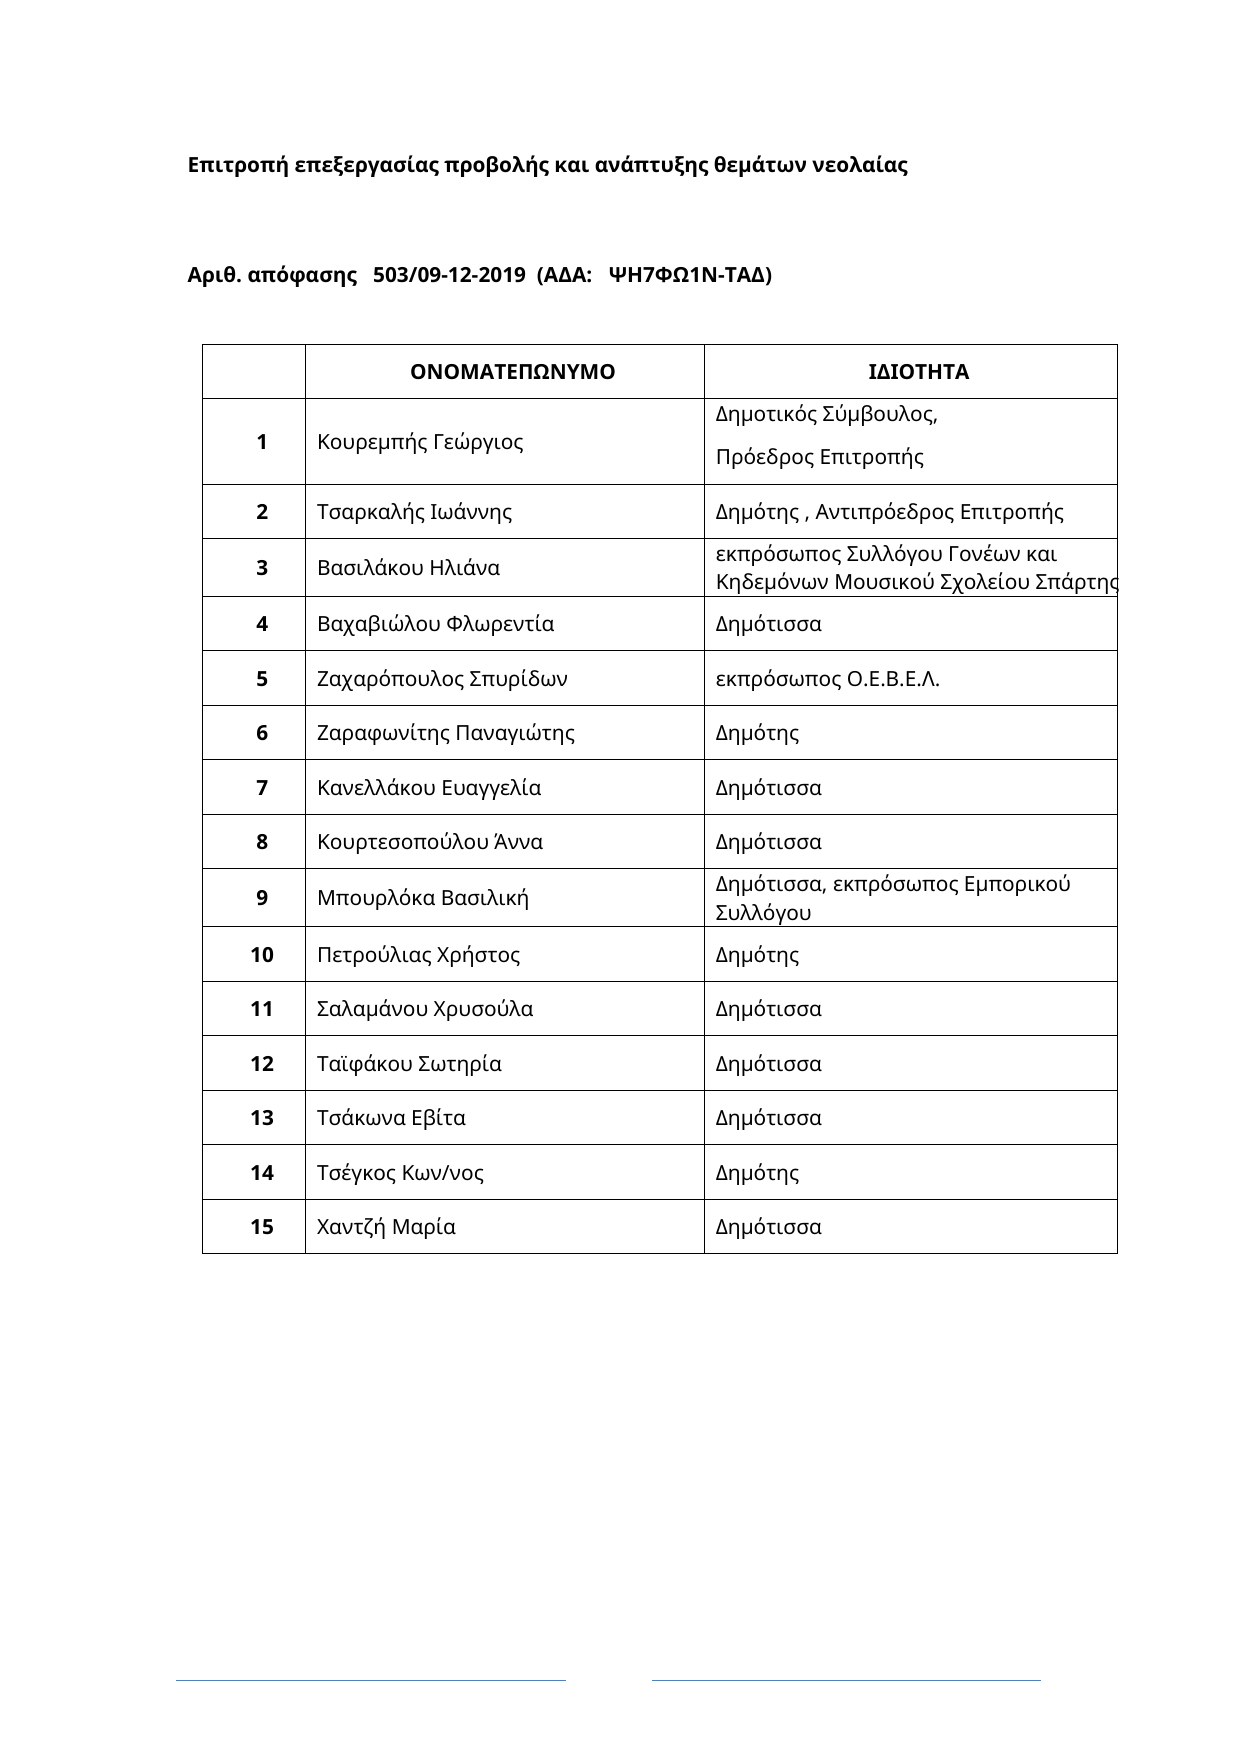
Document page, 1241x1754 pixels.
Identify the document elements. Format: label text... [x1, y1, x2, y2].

table_cell Βασιλάκου Ηλιάνα [306, 539, 704, 596]
table_cell Δημότης [705, 927, 1117, 981]
table_cell 7 [203, 760, 305, 814]
table_cell Ζαχαρόπουλος Σπυρίδων [306, 651, 704, 705]
table_cell 5 [203, 651, 305, 705]
table_cell Κανελλάκου Ευαγγελία [306, 760, 704, 814]
table_cell Μπουρλόκα Βασιλική [306, 869, 704, 926]
table_cell Δημότισσα [705, 1036, 1117, 1089]
table_cell Ζαραφωνίτης Παναγιώτης [306, 706, 704, 759]
table_cell εκπρόσωπος Ο.Ε.Β.Ε.Λ. [705, 651, 1117, 705]
table_cell Δημότισσα [705, 1091, 1117, 1144]
table_cell Δημότισσα [705, 760, 1117, 814]
table_cell Δημότισσα, εκπρόσωπος Εμπορικού Συλλόγου [705, 869, 1117, 926]
text Αριθ. απόφασης 503/09-12-2019 (ΑΔΑ: ΨΗ7ΦΩ1Ν-ΤΑΔ) [187, 260, 1088, 289]
table_cell 14 [203, 1145, 305, 1198]
table_cell 15 [203, 1200, 305, 1253]
table_cell 13 [203, 1091, 305, 1144]
table_header [203, 345, 305, 398]
table_cell Δημότισσα [705, 815, 1117, 868]
table_cell 2 [203, 485, 305, 538]
table_cell Σαλαμάνου Χρυσούλα [306, 982, 704, 1035]
table_cell 4 [203, 597, 305, 650]
table_cell Πετρούλιας Χρήστος [306, 927, 704, 981]
table_header ΙΔΙΟΤΗΤΑ [705, 345, 1117, 398]
table_cell Χαντζή Μαρία [306, 1200, 704, 1253]
table_cell Δημότισσα [705, 1200, 1117, 1253]
table_cell Δημότισσα [705, 982, 1117, 1035]
table_cell Δημοτικός Σύμβουλος, Πρόεδρος Επιτροπής [705, 399, 1117, 483]
table_cell Δημότης , Αντιπρόεδρος Επιτροπής [705, 485, 1117, 538]
table_cell 11 [203, 982, 305, 1035]
table_cell 1 [203, 399, 305, 483]
table_header ΟΝΟΜΑΤΕΠΩΝΥΜΟ [306, 345, 704, 398]
table_cell Δημότισσα [705, 597, 1117, 650]
table_cell Τσάκωνα Εβίτα [306, 1091, 704, 1144]
table_cell 12 [203, 1036, 305, 1089]
table_cell 6 [203, 706, 305, 759]
table_cell Κουρεμπής Γεώργιος [306, 399, 704, 483]
table_cell εκπρόσωπος Συλλόγου Γονέων και Κηδεμόνων Μουσικού Σχολείου Σπάρτης [705, 539, 1117, 596]
table_cell 8 [203, 815, 305, 868]
table_cell 3 [203, 539, 305, 596]
table_cell Τσαρκαλής Ιωάννης [306, 485, 704, 538]
table_cell 10 [203, 927, 305, 981]
table_cell Ταϊφάκου Σωτηρία [306, 1036, 704, 1089]
text Επιτροπή επεξεργασίας προβολής και ανάπτυξης θεμάτων νεολαίας [187, 150, 1069, 178]
table_cell Βαχαβιώλου Φλωρεντία [306, 597, 704, 650]
table_cell 9 [203, 869, 305, 926]
table_cell Δημότης [705, 1145, 1117, 1198]
table_cell Δημότης [705, 706, 1117, 759]
table_cell Κουρτεσοπούλου Άννα [306, 815, 704, 868]
table_cell Τσέγκος Κων/νος [306, 1145, 704, 1198]
